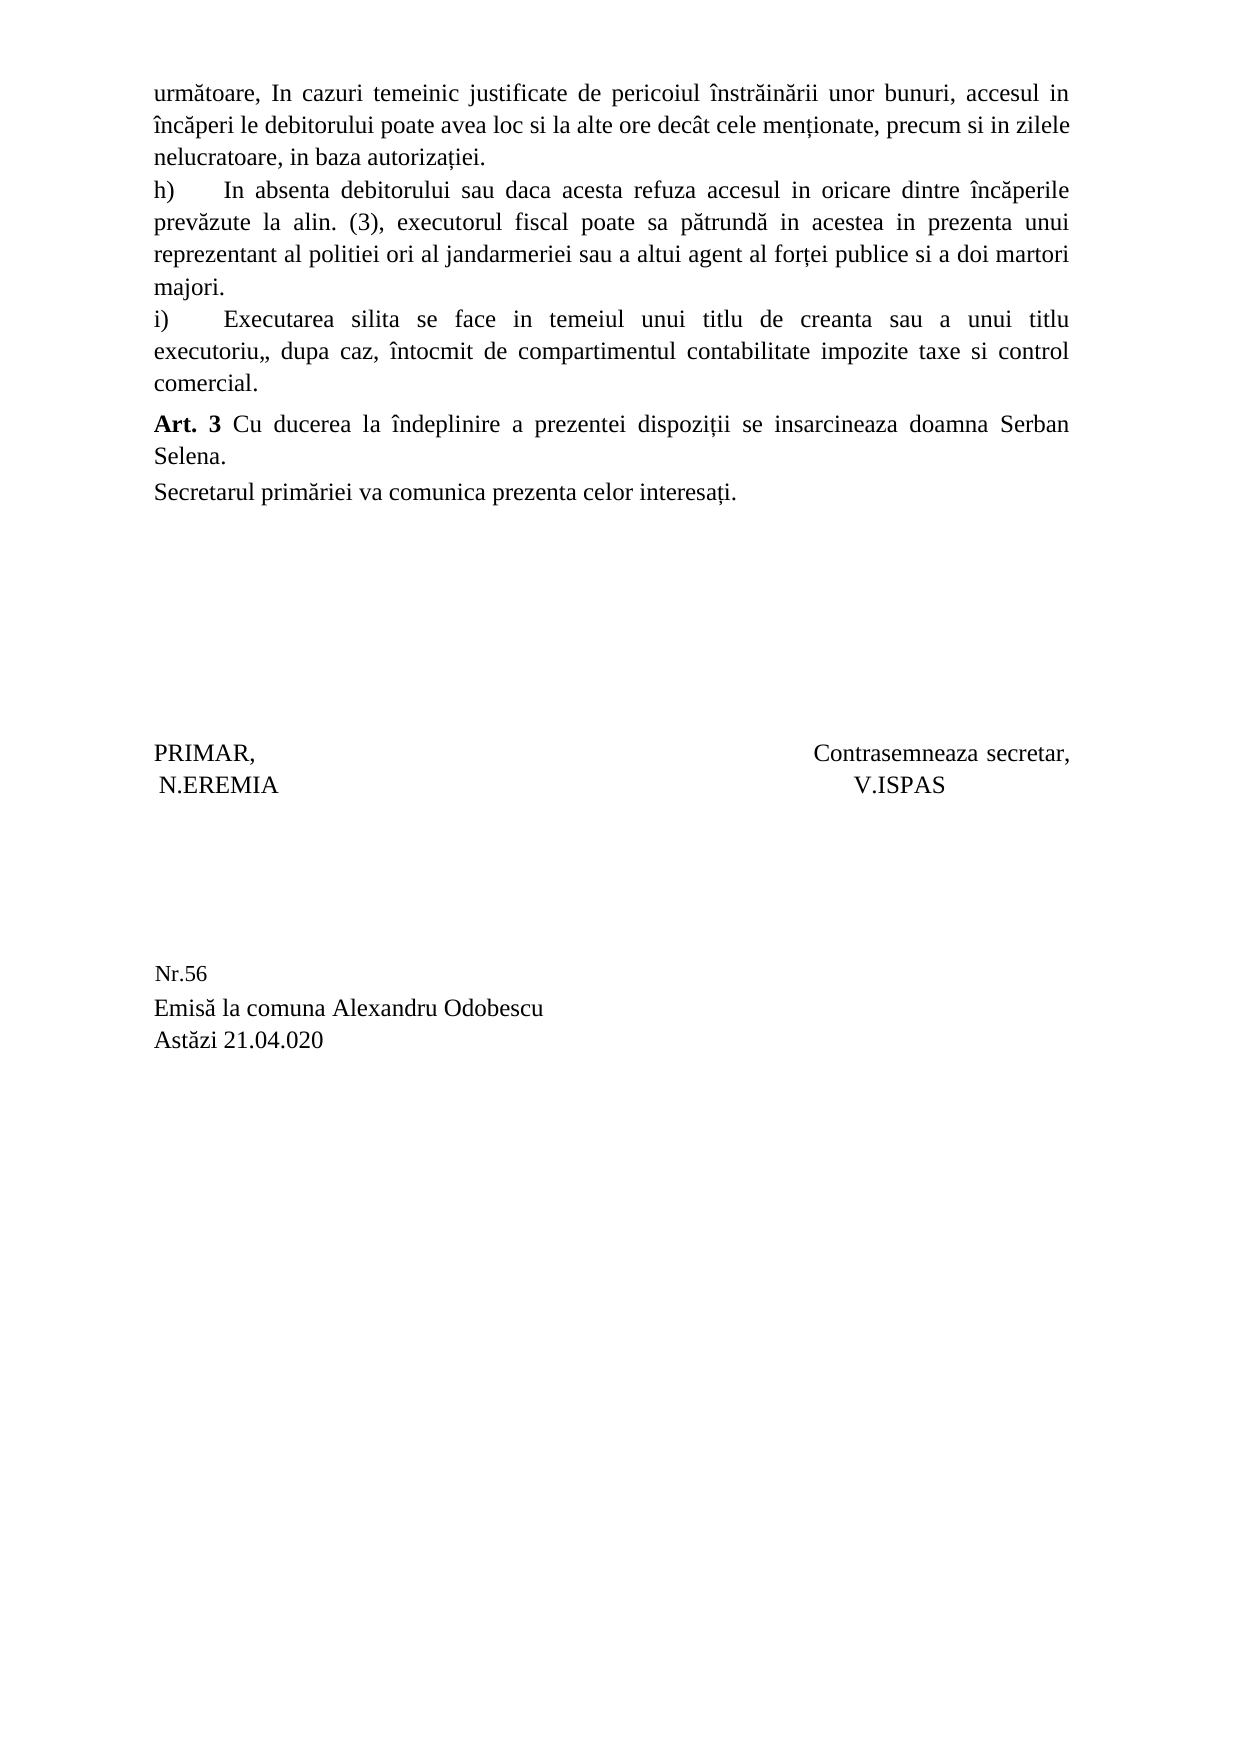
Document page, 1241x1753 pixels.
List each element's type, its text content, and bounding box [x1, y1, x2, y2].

text Astăzi 21.04.020 [153, 1026, 1070, 1054]
text Secretarul primăriei va comunica prezenta celor interesați. [153, 477, 1070, 506]
list Executarea silita se face in temeiul unui titlu de creanta sau a unui titlu executoriu„ dupa caz, întocmit de compartimentul contabilitate impozite taxe si control comercial. [153, 304, 1070, 397]
text Emisă la comuna Alexandru Odobescu [153, 993, 1070, 1022]
text Nr.56 [154, 960, 1115, 986]
text PRIMAR, Contrasemneaza secretar, N.EREMIA V.ISPAS [153, 738, 1070, 799]
text Art. 3 Cu ducerea la îndeplinire a prezentei dispoziții se insarcineaza doamna Serban Selena. [153, 409, 1070, 470]
list In absenta debitorului sau daca acesta refuza accesul in oricare dintre încăperile prevăzute la alin. (3), executorul fiscal poate sa pătrundă in acestea in prezenta unui reprezentant al politiei ori al jandarmeriei sau a altui agent al forței publice si a doi martori majori. [153, 175, 1070, 300]
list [153, 78, 1070, 171]
